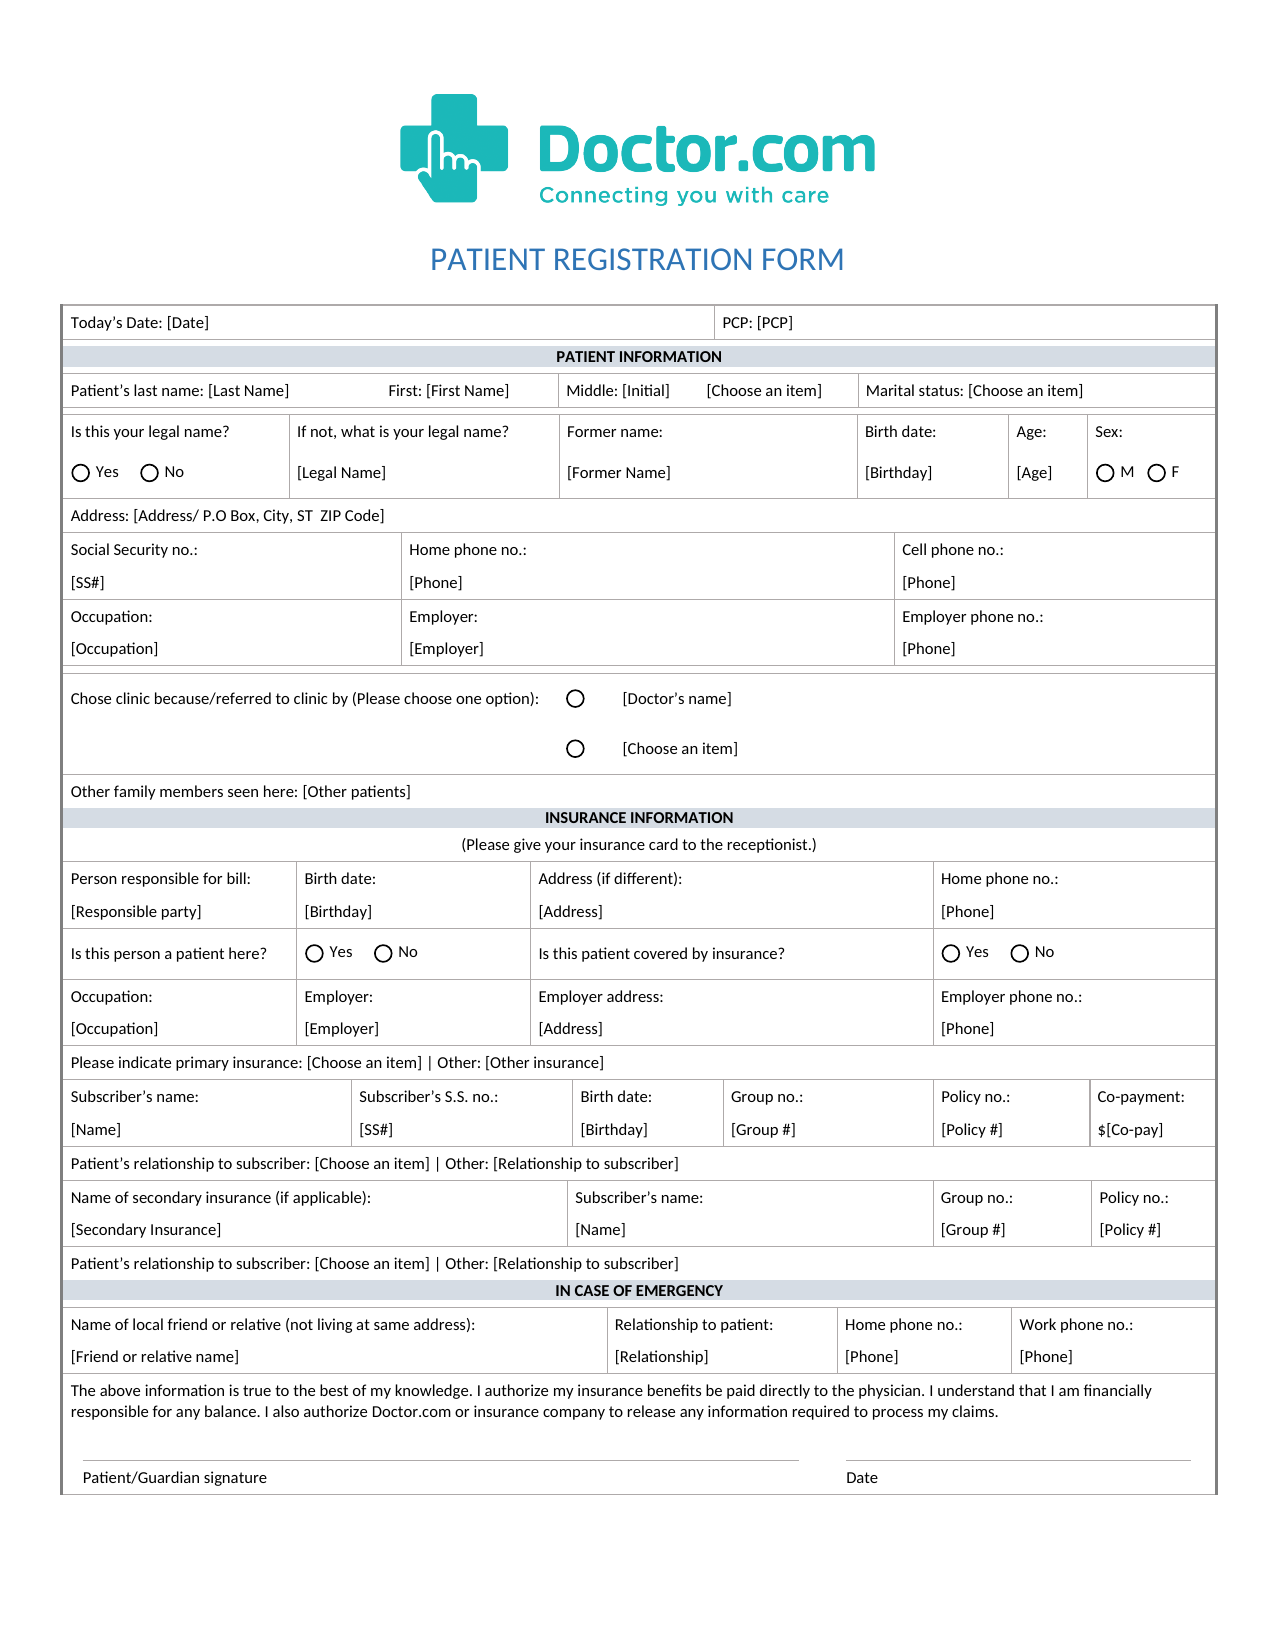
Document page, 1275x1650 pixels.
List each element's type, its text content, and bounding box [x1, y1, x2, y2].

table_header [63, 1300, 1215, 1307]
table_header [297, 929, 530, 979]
table_header PATIENT INFORMATION Address: Other family members seen here: INSURANCE INFORMATION (Please give your insurance card to the receptionist.) Please indicate primary insurance: | Other: Patient’s relationship to subscriber: | Other: Patient’s relationship to subscriber: | Other: IN CASE OF EMERGENCY The above information is true to the best of my knowledge. I authorize my insurance benefits be paid directly to the physician. I understand that I am financially responsible for any balance. I also authorize or insurance company to release any information required to process my claims. [63, 1308, 607, 1373]
table_header PATIENT INFORMATION Address: Other family members seen here: INSURANCE INFORMATION (Please give your insurance card to the receptionist.) Please indicate primary insurance: | Other: Patient’s relationship to subscriber: | Other: Patient’s relationship to subscriber: | Other: IN CASE OF EMERGENCY The above information is true to the best of my knowledge. I authorize my insurance benefits be paid directly to the physician. I understand that I am financially responsible for any balance. I also authorize or insurance company to release any information required to process my claims. [63, 1374, 1215, 1494]
table_header PATIENT INFORMATION Address: Other family members seen here: INSURANCE INFORMATION (Please give your insurance card to the receptionist.) Please indicate primary insurance: | Other: Patient’s relationship to subscriber: | Other: Patient’s relationship to subscriber: | Other: IN CASE OF EMERGENCY The above information is true to the best of my knowledge. I authorize my insurance benefits be paid directly to the physician. I understand that I am financially responsible for any balance. I also authorize or insurance company to release any information required to process my claims. [63, 828, 1215, 861]
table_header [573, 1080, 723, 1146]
table_header PATIENT INFORMATION Address: Other family members seen here: INSURANCE INFORMATION (Please give your insurance card to the receptionist.) Please indicate primary insurance: | Other: Patient’s relationship to subscriber: | Other: Patient’s relationship to subscriber: | Other: IN CASE OF EMERGENCY The above information is true to the best of my knowledge. I authorize my insurance benefits be paid directly to the physician. I understand that I am financially responsible for any balance. I also authorize or insurance company to release any information required to process my claims. [63, 1247, 1215, 1280]
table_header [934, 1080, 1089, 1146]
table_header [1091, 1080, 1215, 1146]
subtitle PATIENT REGISTRATION FORM [67, 238, 1207, 279]
table_header PATIENT INFORMATION Address: Other family members seen here: INSURANCE INFORMATION (Please give your insurance card to the receptionist.) Please indicate primary insurance: | Other: Patient’s relationship to subscriber: | Other: Patient’s relationship to subscriber: | Other: IN CASE OF EMERGENCY The above information is true to the best of my knowledge. I authorize my insurance benefits be paid directly to the physician. I understand that I am financially responsible for any balance. I also authorize or insurance company to release any information required to process my claims. [63, 674, 1215, 774]
table_header PATIENT INFORMATION Address: Other family members seen here: INSURANCE INFORMATION (Please give your insurance card to the receptionist.) Please indicate primary insurance: | Other: Patient’s relationship to subscriber: | Other: Patient’s relationship to subscriber: | Other: IN CASE OF EMERGENCY The above information is true to the best of my knowledge. I authorize my insurance benefits be paid directly to the physician. I understand that I am financially responsible for any balance. I also authorize or insurance company to release any information required to process my claims. [63, 775, 1215, 808]
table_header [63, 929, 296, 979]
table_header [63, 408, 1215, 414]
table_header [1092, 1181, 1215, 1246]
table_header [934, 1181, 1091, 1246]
table_header PATIENT INFORMATION Address: Other family members seen here: INSURANCE INFORMATION (Please give your insurance card to the receptionist.) Please indicate primary insurance: | Other: Patient’s relationship to subscriber: | Other: Patient’s relationship to subscriber: | Other: IN CASE OF EMERGENCY The above information is true to the best of my knowledge. I authorize my insurance benefits be paid directly to the physician. I understand that I am financially responsible for any balance. I also authorize or insurance company to release any information required to process my claims. [63, 499, 1215, 532]
table_header PATIENT INFORMATION Address: Other family members seen here: INSURANCE INFORMATION (Please give your insurance card to the receptionist.) Please indicate primary insurance: | Other: Patient’s relationship to subscriber: | Other: Patient’s relationship to subscriber: | Other: IN CASE OF EMERGENCY The above information is true to the best of my knowledge. I authorize my insurance benefits be paid directly to the physician. I understand that I am financially responsible for any balance. I also authorize or insurance company to release any information required to process my claims. [63, 1046, 1215, 1079]
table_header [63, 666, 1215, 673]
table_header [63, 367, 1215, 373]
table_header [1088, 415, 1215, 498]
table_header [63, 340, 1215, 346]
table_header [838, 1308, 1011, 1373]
picture [400, 94, 875, 206]
table_header PATIENT INFORMATION Address: Other family members seen here: INSURANCE INFORMATION (Please give your insurance card to the receptionist.) Please indicate primary insurance: | Other: Patient’s relationship to subscriber: | Other: Patient’s relationship to subscriber: | Other: IN CASE OF EMERGENCY The above information is true to the best of my knowledge. I authorize my insurance benefits be paid directly to the physician. I understand that I am financially responsible for any balance. I also authorize or insurance company to release any information required to process my claims. [63, 1147, 1215, 1180]
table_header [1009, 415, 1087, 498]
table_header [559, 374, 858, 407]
